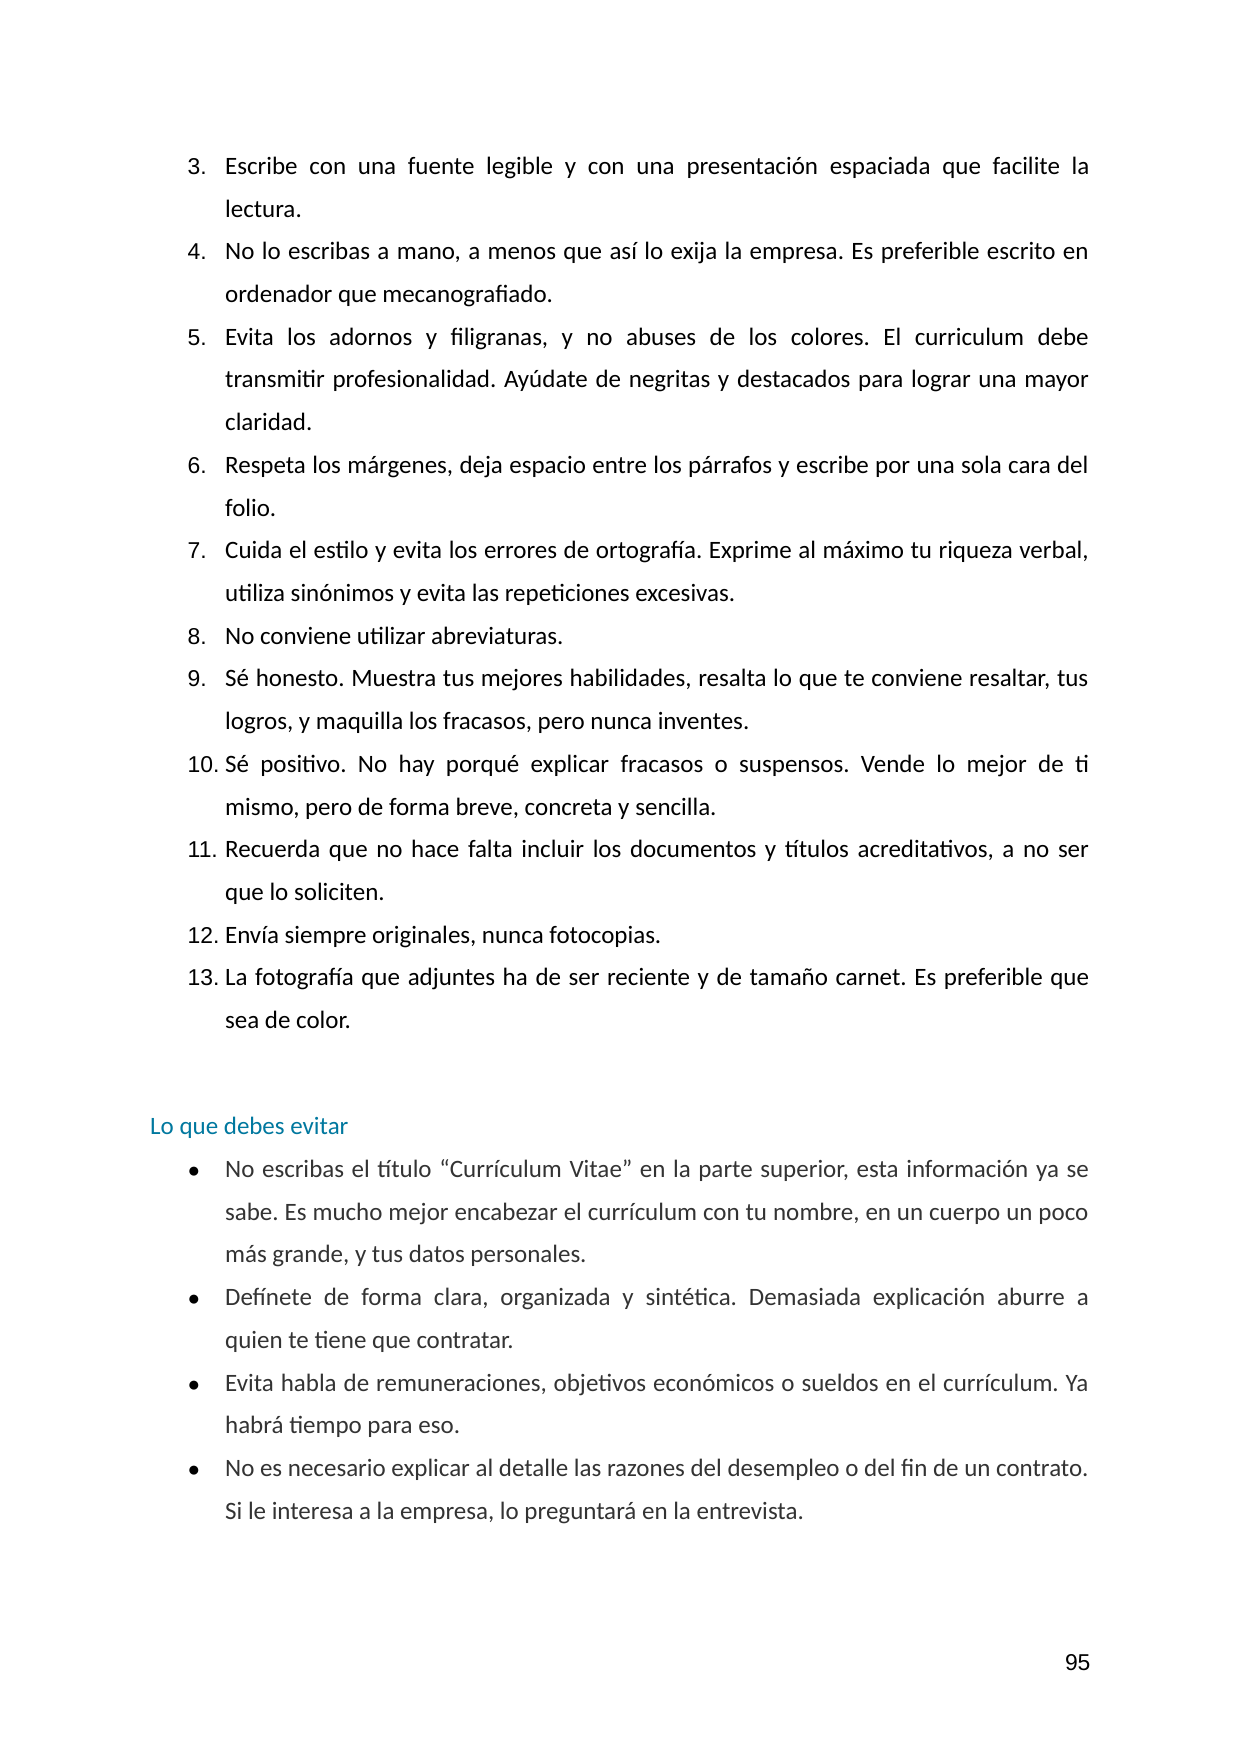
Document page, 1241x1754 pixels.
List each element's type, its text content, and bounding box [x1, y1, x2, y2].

list Escribe con una fuente legible y con una presentación espaciada que facilite la lectura. [187, 150, 1090, 223]
text Lo que debes evitar [150, 1110, 1090, 1141]
list Sé honesto. Muestra tus mejores habilidades, resalta lo que te conviene resaltar, tus logros, y maquilla los fracasos, pero nunca inventes. [187, 662, 1090, 736]
list No es necesario explicar al detalle las razones del desempleo o del fin de un contrato. Si le interesa a la empresa, lo preguntará en la entrevista. [187, 1452, 1090, 1525]
list No conviene utilizar abreviaturas. [187, 620, 1090, 650]
list Sé positivo. No hay porqué explicar fracasos o suspensos. Vende lo mejor de ti mismo, pero de forma breve, concreta y sencilla. [187, 748, 1090, 821]
list Envía siempre originales, nunca fotocopias. [187, 919, 1090, 949]
list Defínete de forma clara, organizada y sintética. Demasiada explicación aburre a quien te tiene que contratar. [187, 1281, 1090, 1354]
list Evita los adornos y filigranas, y no abuses de los colores. El curriculum debe transmitir profesionalidad. Ayúdate de negritas y destacados para lograr una mayor claridad. [187, 321, 1090, 437]
list Respeta los márgenes, deja espacio entre los párrafos y escribe por una sola cara del folio. [187, 449, 1090, 522]
list Evita habla de remuneraciones, objetivos económicos o sueldos en el currículum. Ya habrá tiempo para eso. [187, 1367, 1090, 1440]
list Cuida el estilo y evita los errores de ortografía. Exprime al máximo tu riqueza verbal, utiliza sinónimos y evita las repeticiones excesivas. [187, 534, 1090, 608]
list No escribas el título “Currículum Vitae” en la parte superior, esta información ya se sabe. Es mucho mejor encabezar el currículum con tu nombre, en un cuerpo un poco más grande, y tus datos personales. [187, 1153, 1090, 1269]
list Recuerda que no hace falta incluir los documentos y títulos acreditativos, a no ser que lo soliciten. [187, 833, 1090, 907]
list No lo escribas a mano, a menos que así lo exija la empresa. Es preferible escrito en ordenador que mecanografiado. [187, 235, 1090, 309]
list La fotografía que adjuntes ha de ser reciente y de tamaño carnet. Es preferible que sea de color. [187, 961, 1090, 1035]
